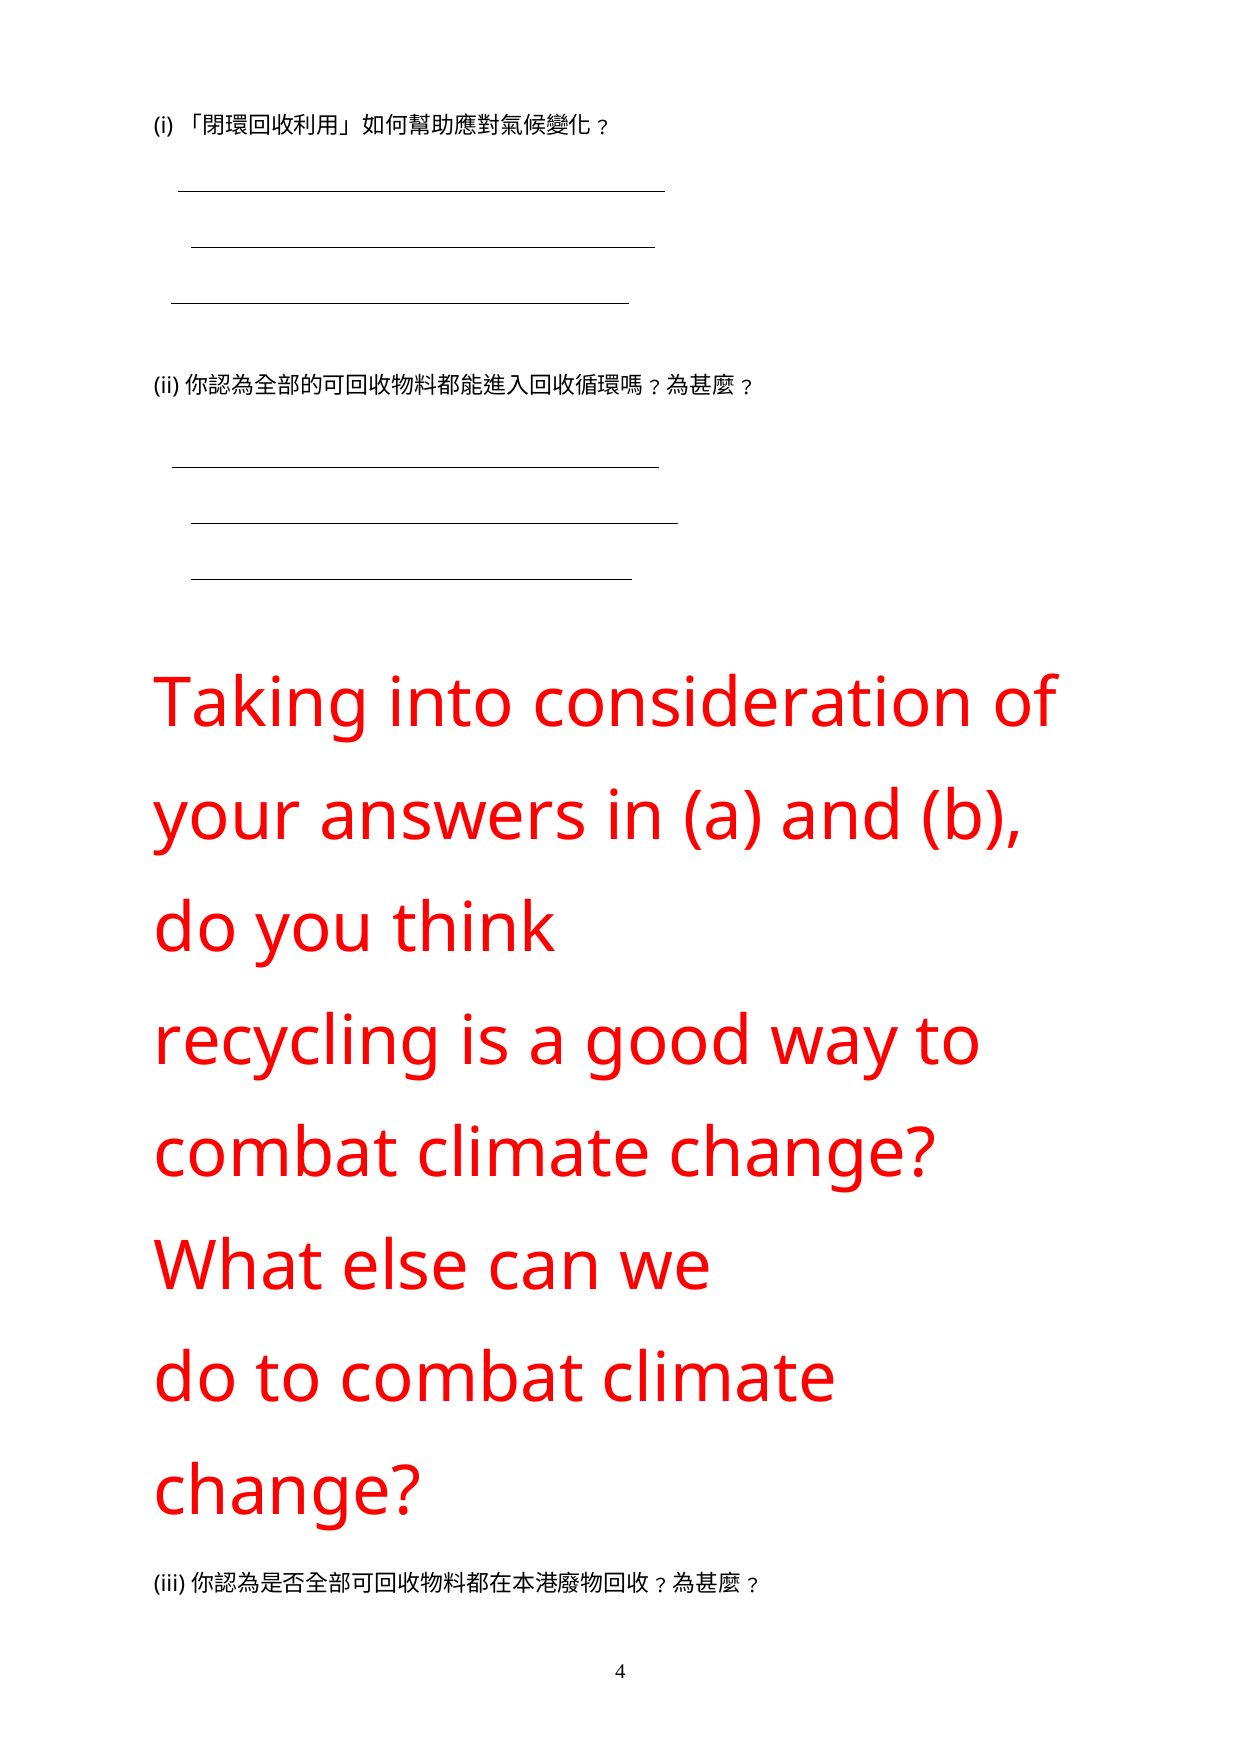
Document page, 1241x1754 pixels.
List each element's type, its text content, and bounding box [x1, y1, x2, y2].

text do to combat climate change? [153, 1319, 1087, 1544]
text (iii) 你認為是否全部可回收物料都在本港廢物回收﹖為甚麼﹖ [153, 1562, 1087, 1600]
text Taking into consideration of your answers in (a) and (b), do you think [153, 644, 1087, 981]
text recycling is a good way to combat climate change? What else can we [153, 981, 1087, 1319]
text (i) 「閉環回收利用」如何幫助應對氣候變化﹖ [153, 105, 1087, 143]
text (ii) 你認為全部的可回收物料都能進入回收循環嗎﹖為甚麼﹖ [153, 364, 1087, 402]
